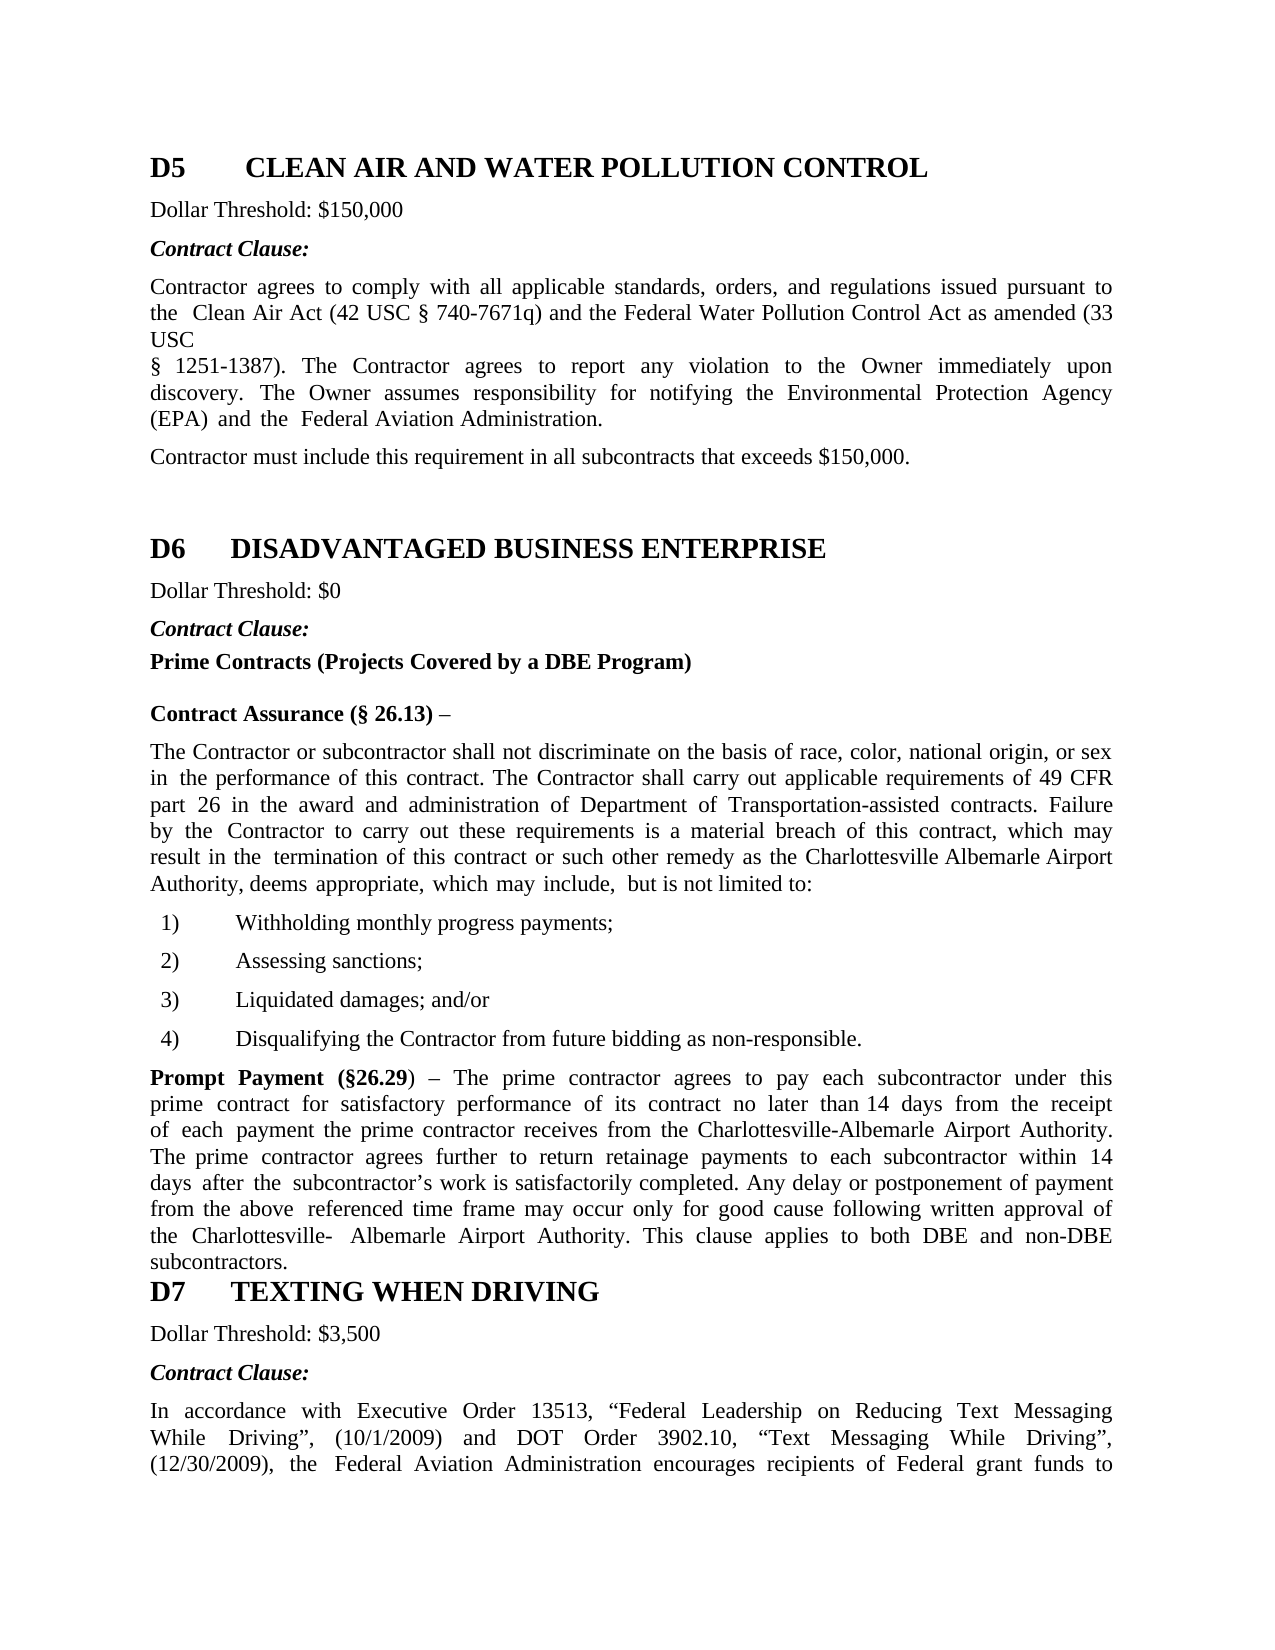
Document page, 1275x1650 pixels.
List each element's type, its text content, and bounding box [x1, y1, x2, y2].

list Assessing sanctions; [160, 947, 1125, 974]
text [150, 1397, 1113, 1477]
text D6 DISADVANTAGED BUSINESS ENTERPRISE [150, 531, 1125, 564]
text Contractor must include this requirement in all subcontracts that exceeds $150,000. [150, 443, 1125, 470]
text Contract Clause: [150, 1359, 1113, 1385]
text Dollar Threshold: $150,000 [150, 196, 1125, 222]
list Disqualifying the Contractor from future bidding as non-responsible. [160, 1025, 1125, 1052]
text Contract Assurance (§ 26.13) – [150, 699, 1125, 726]
list Withholding monthly progress payments; [160, 909, 1125, 935]
text Prime Contracts (Projects Covered by a DBE Program) [150, 648, 1125, 674]
text Prompt Payment (§26.29) – The prime contractor agrees to pay each subcontractor under this prime contract for satisfactory performance of its contract no later than 14 days from the receipt of each payment the prime contractor receives from the Charlottesville-Albemarle Airport Authority. The prime contractor agrees further to return retainage payments to each subcontractor within 14 days after the subcontractor’s work is satisfactorily completed. Any delay or postponement of payment from the above referenced time frame may occur only for good cause following written approval of the Charlottesville- Albemarle Airport Authority. This clause applies to both DBE and non-DBE subcontractors. [150, 1064, 1113, 1274]
text Contract Clause: [150, 615, 1113, 642]
text D7 TEXTING WHEN DRIVING [150, 1274, 1125, 1308]
text Contractor agrees to comply with all applicable standards, orders, and regulations issued pursuant to the Clean Air Act (42 USC § 740-7671q) and the Federal Water Pollution Control Act as amended (33 USC [150, 273, 1113, 352]
text Contract Clause: [150, 234, 1113, 261]
list Liquidated damages; and/or [160, 986, 1125, 1013]
text Dollar Threshold: $3,500 [150, 1321, 1125, 1347]
text The Contractor or subcontractor shall not discriminate on the basis of race, color, national origin, or sex in the performance of this contract. The Contractor shall carry out applicable requirements of 49 CFR part 26 in the award and administration of Department of Transportation-assisted contracts. Failure by the Contractor to carry out these requirements is a material breach of this contract, which may result in the termination of this contract or such other remedy as the Charlottesville Albemarle Airport Authority, deems appropriate, which may include, but is not limited to: [150, 738, 1113, 896]
text Dollar Threshold: $0 [150, 577, 1125, 603]
text D5 CLEAN AIR AND WATER POLLUTION CONTROL [150, 150, 1112, 183]
text § 1251-1387). The Contractor agrees to report any violation to the Owner immediately upon discovery. The Owner assumes responsibility for notifying the Environmental Protection Agency (EPA) and the Federal Aviation Administration. [150, 352, 1113, 431]
